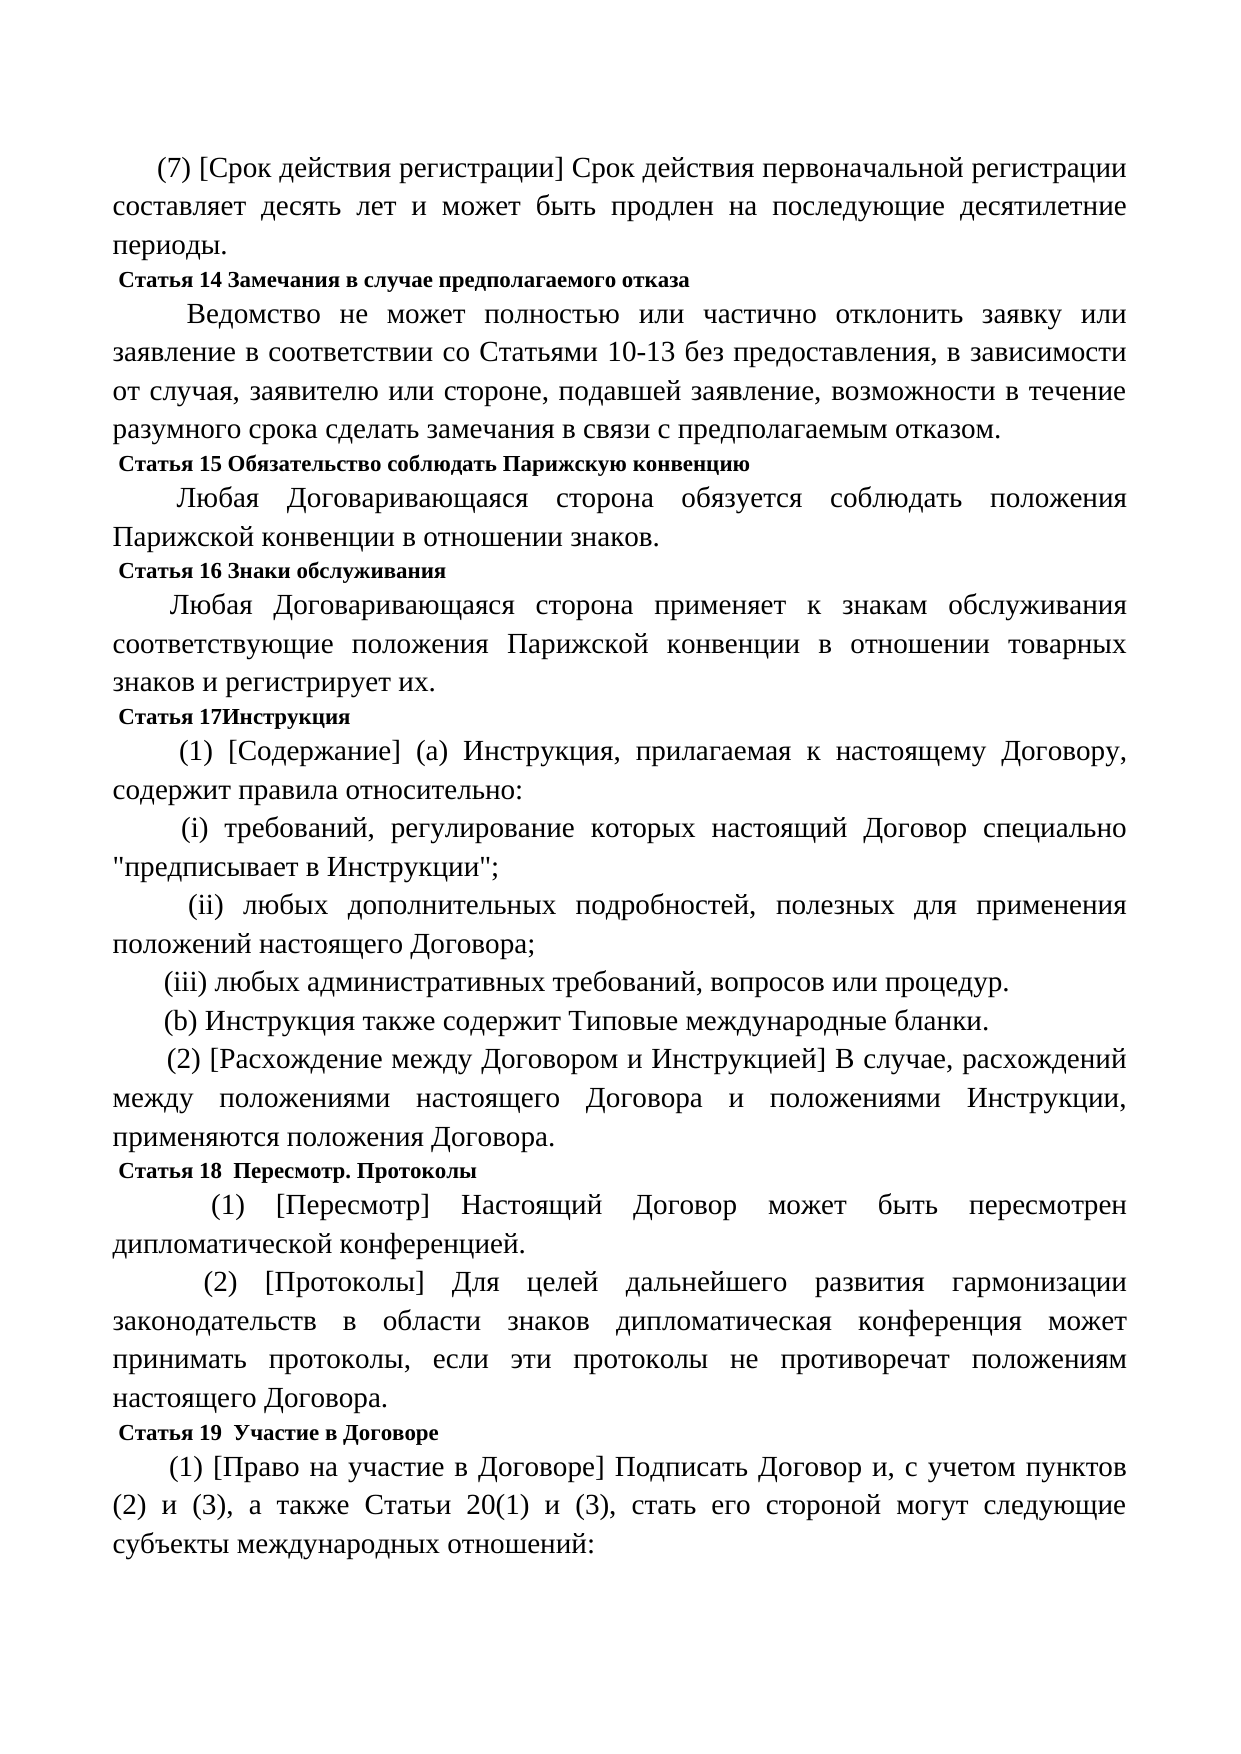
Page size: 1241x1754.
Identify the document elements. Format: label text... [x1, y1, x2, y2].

text Любая Договаривающаяся сторона применяет к знакам обслуживания соответствующие положения Парижской конвенции в отношении товарных знаков и регистрирует их. [112, 587, 1128, 698]
text (2) [Протоколы] Для целей дальнейшего развития гармонизации законодательств в области знаков дипломатическая конференция может принимать протоколы, если эти протоколы не противоречат положениям настоящего Договора. [112, 1264, 1128, 1414]
text (ii) любых дополнительных подробностей, полезных для применения положений настоящего Договора; [112, 887, 1128, 959]
text Статья 16 Знаки обслуживания [112, 557, 1128, 584]
text (1) [Пересмотр] Настоящий Договор может быть пересмотрен дипломатической конференцией. [112, 1187, 1128, 1259]
text Статья 19 Участие в Договоре [112, 1419, 1128, 1445]
text Статья 14 Замечания в случае предполагаемого отказа [112, 266, 1128, 292]
text Статья 18 Пересмотр. Протоколы [112, 1157, 1128, 1184]
text (2) [Расхождение между Договором и Инструкцией] В случае, расхождений между положениями настоящего Договора и положениями Инструкции, применяются положения Договора. [112, 1042, 1128, 1152]
text Ведомство не может полностью или частично отклонить заявку или заявление в соответствии со Статьями 10-13 без предоставления, в зависимости от случая, заявителю или стороне, подавшей заявление, возможности в течение разумного срока сделать замечания в связи с предполагаемым отказом. [112, 296, 1128, 445]
text (7) [Срок действия регистрации] Срок действия первоначальной регистрации составляет десять лет и может быть продлен на последующие десятилетние периоды. [112, 150, 1128, 261]
text (iii) любых административных требований, вопросов или процедур. [112, 964, 1128, 998]
text Статья 17Инструкция [112, 703, 1128, 729]
text Статья 15 Обязательство соблюдать Парижскую конвенцию [112, 450, 1128, 476]
text (1) [Право на участие в Договоре] Подписать Договор и, с учетом пунктов (2) и (3), а также Статьи 20(1) и (3), стать его стороной могут следующие субъекты международных отношений: [112, 1449, 1128, 1559]
text (1) [Содержание] (а) Инструкция, прилагаемая к настоящему Договору, содержит правила относительно: [112, 733, 1128, 805]
text Любая Договаривающаяся сторона обязуется соблюдать положения Парижской конвенции в отношении знаков. [112, 480, 1128, 552]
text (b) Инструкция также содержит Типовые международные бланки. [112, 1003, 1128, 1037]
text (i) требований, регулирование которых настоящий Договор специально "предписывает в Инструкции"; [112, 810, 1128, 882]
